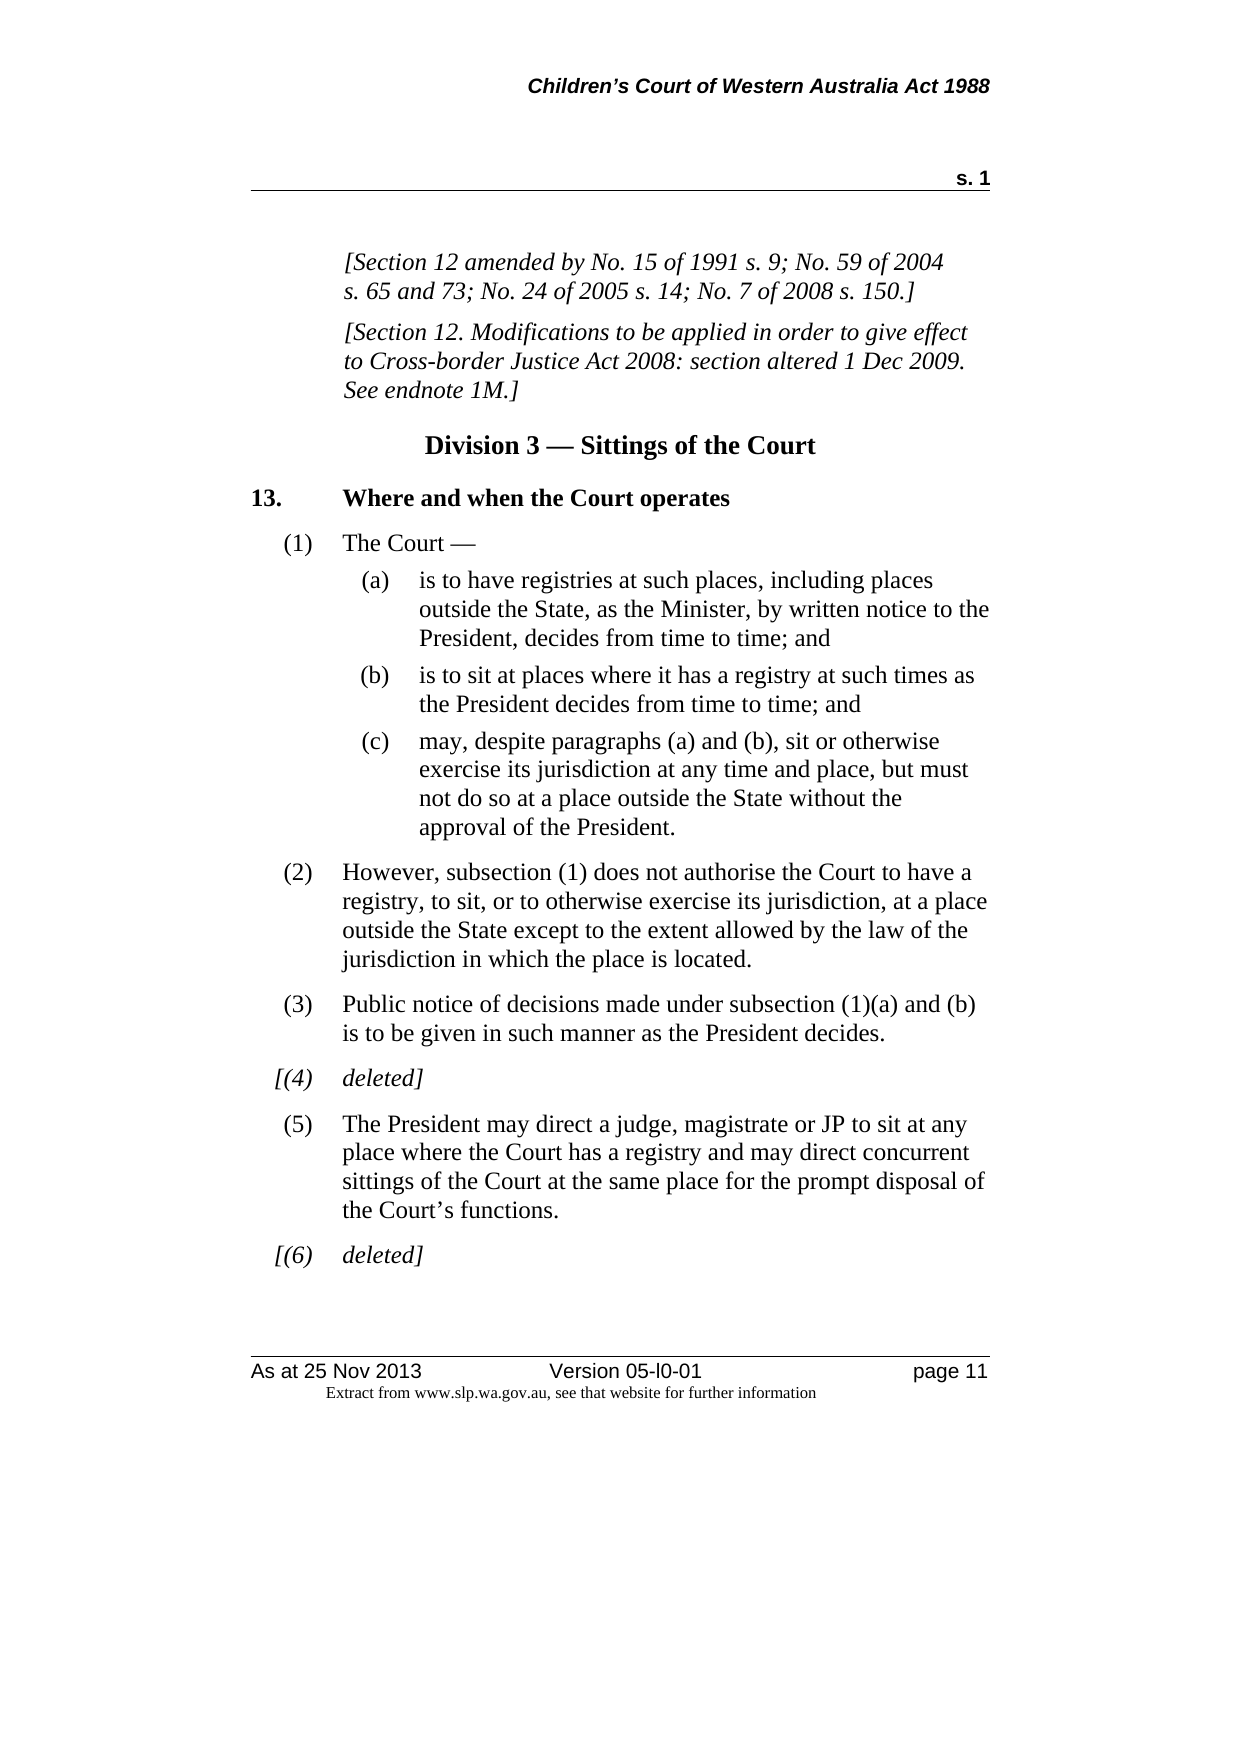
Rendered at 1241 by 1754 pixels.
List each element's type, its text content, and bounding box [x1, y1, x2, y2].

subtitle 13. Where and when the Court operates [251, 483, 990, 512]
text [Section 12. Modifications to be applied in order to give effect to Cross-border Justice Act 2008: section altered 1 Dec 2009. See endnote 1M.] [251, 317, 990, 404]
text (c) may, despite paragraphs (a) and (b), sit or otherwise exercise its jurisdiction at any time and place, but must not do so at a place outside the State without the approval of the President. [251, 726, 990, 841]
text (a) is to have registries at such places, including places outside the State, as the Minister, by written notice to the President, decides from time to time; and [251, 565, 990, 652]
text (b) is to sit at places where it has a registry at such times as the President decides from time to time; and [251, 660, 990, 717]
text (1) The Court — [251, 528, 990, 557]
subtitle Division 3 — Sittings of the Court [251, 429, 990, 460]
text (5) The President may direct a judge, magistrate or JP to sit at any place where the Court has a registry and may direct concurrent sittings of the Court at the same place for the prompt disposal of the Court’s functions. [251, 1109, 990, 1224]
text (3) Public notice of decisions made under subsection (1)(a) and (b) is to be given in such manner as the President decides. [251, 989, 990, 1047]
text [(4) deleted] [251, 1063, 990, 1092]
text [(6) deleted] [251, 1240, 990, 1269]
text [Section 12 amended by No. 15 of 1991 s. 9; No. 59 of 2004 s. 65 and 73; No. 24 of 2005 s. 14; No. 7 of 2008 s. 150.] [251, 247, 990, 305]
text (2) However, subsection (1) does not authorise the Court to have a registry, to sit, or to otherwise exercise its jurisdiction, at a place outside the State except to the extent allowed by the law of the jurisdiction in which the place is located. [251, 857, 990, 972]
